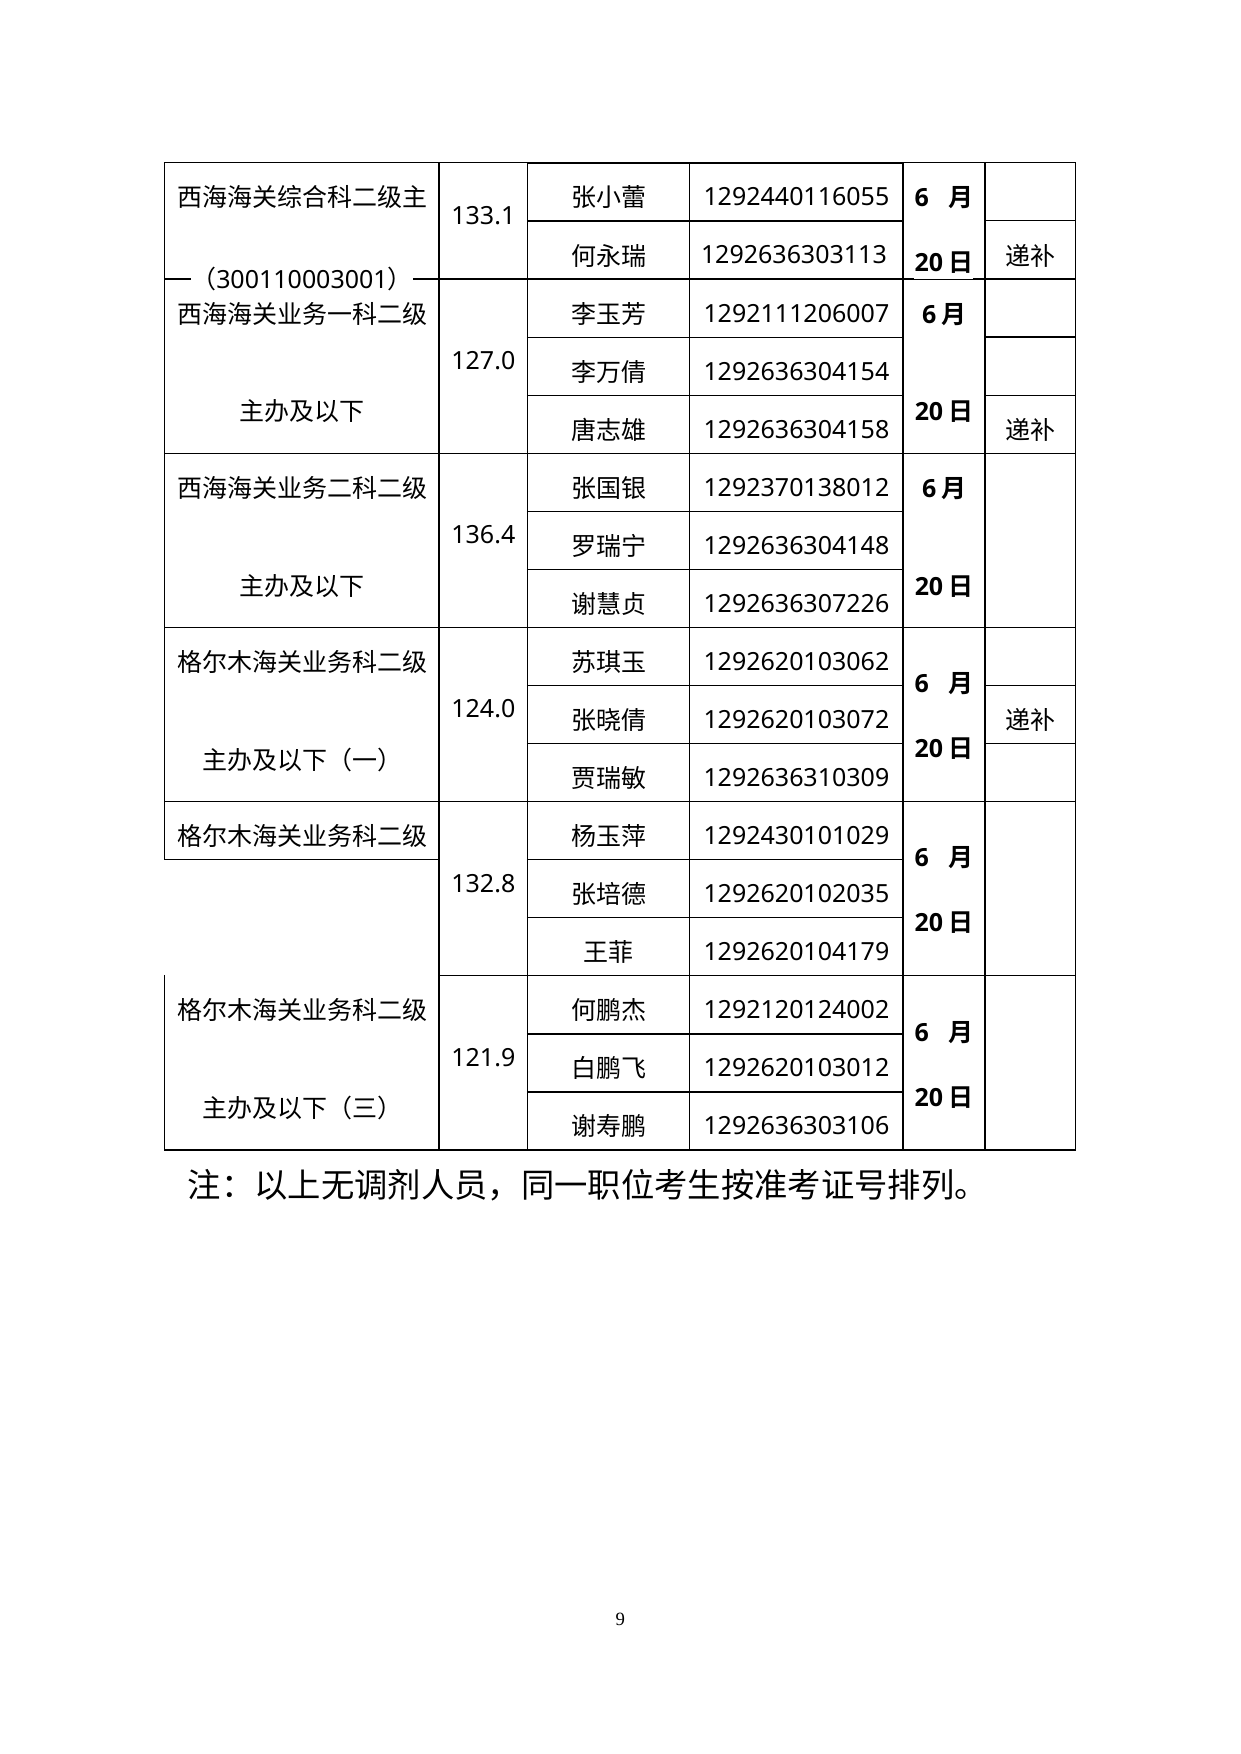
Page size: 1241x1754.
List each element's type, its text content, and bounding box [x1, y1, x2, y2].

table_cell 129262010306226 [690, 628, 902, 685]
table_cell 苏琪玉 [528, 628, 689, 685]
table_cell 6月20日 [904, 628, 984, 801]
table_cell 递补 [986, 686, 1075, 743]
table_cell 西海海关业务一科二级主办及以下（300110003002） [165, 280, 438, 453]
table_cell 129212012400202 [690, 976, 902, 1033]
table_cell [986, 744, 1075, 801]
table_cell 129262010307219 [690, 686, 902, 743]
table_cell 张培德 [528, 860, 689, 917]
table_cell 张小蕾 [528, 164, 689, 220]
table_cell 121.9 [440, 976, 527, 1149]
table_cell 张国银 [528, 454, 689, 511]
table_cell 129262010301212 [690, 1035, 902, 1091]
table_cell 129262010417909 [690, 918, 902, 975]
table_cell [986, 976, 1075, 1149]
table_cell 6月20日 [904, 454, 984, 627]
table_cell [986, 628, 1075, 685]
table_cell 贾瑞敏 [528, 744, 689, 801]
table_cell 唐志雄 [528, 396, 689, 453]
table_cell 李玉芳 [528, 280, 689, 336]
table_cell 129237013801218 [690, 454, 902, 511]
table_cell 6月20日 [904, 976, 984, 1149]
table_cell 127.0 [440, 280, 527, 453]
table_cell 129243010102903 [690, 802, 902, 859]
table_cell 递补 [986, 221, 1075, 278]
text 注：以上无调剂人员，同一职位考生按准考证号排列。 [187, 1151, 1053, 1216]
table_cell 129211120600728 129262010112002 129263630415410 [690, 280, 902, 336]
table_cell 西海海关业务二科二级主办及以下（300110003003） [165, 454, 438, 627]
table_cell 6月20日 [904, 802, 984, 975]
table_cell 129244011605525 [690, 164, 902, 220]
table_cell 王菲 [528, 918, 689, 975]
table_cell 129263630415812 [690, 396, 902, 453]
table_cell 何鹏杰 [528, 976, 689, 1033]
table_cell 张晓倩 [528, 686, 689, 743]
table_cell 132.8 [440, 802, 527, 975]
table_cell 129263630722625 [690, 570, 902, 627]
table_cell 136.4 [440, 454, 527, 627]
table_cell 格尔木海关业务科二级主办及以下（二）（300110004002） [165, 802, 438, 859]
table_cell 白鹏飞 [528, 1035, 689, 1091]
table_cell 罗瑞宁 [528, 512, 689, 569]
table_cell [986, 163, 1075, 220]
table_cell 何永瑞 [528, 222, 689, 278]
table_cell 李万倩 [528, 338, 689, 394]
table_cell [986, 802, 1075, 975]
table_cell 129263630414801 [690, 512, 902, 569]
table_cell 129263630310621 [690, 1093, 902, 1149]
table_cell 129263630311313 [690, 222, 902, 278]
table_cell 6月20日 [904, 280, 984, 453]
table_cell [165, 163, 438, 278]
table_cell [986, 280, 1075, 336]
table_cell 124.0 [440, 628, 527, 801]
table_cell 递补 [986, 396, 1075, 453]
table_cell 133.1 [440, 163, 527, 278]
table_cell [986, 338, 1075, 394]
table_cell 129263631030902 [690, 744, 902, 801]
table_cell 谢慧贞 [528, 570, 689, 627]
table_cell 杨玉萍 [528, 802, 689, 859]
table_cell 格尔木海关业务科二级主办及以下（一）（300110004001） [165, 628, 438, 801]
table_cell 6月20日 [904, 163, 984, 278]
table_cell [986, 454, 1075, 627]
table_cell 129263630415410 [690, 338, 902, 394]
table_cell 129262010203515 [690, 860, 902, 917]
table_cell 谢寿鹏 [528, 1093, 689, 1149]
table_cell 格尔木海关业务科二级主办及以下（三）（300110004004） [165, 975, 438, 1149]
